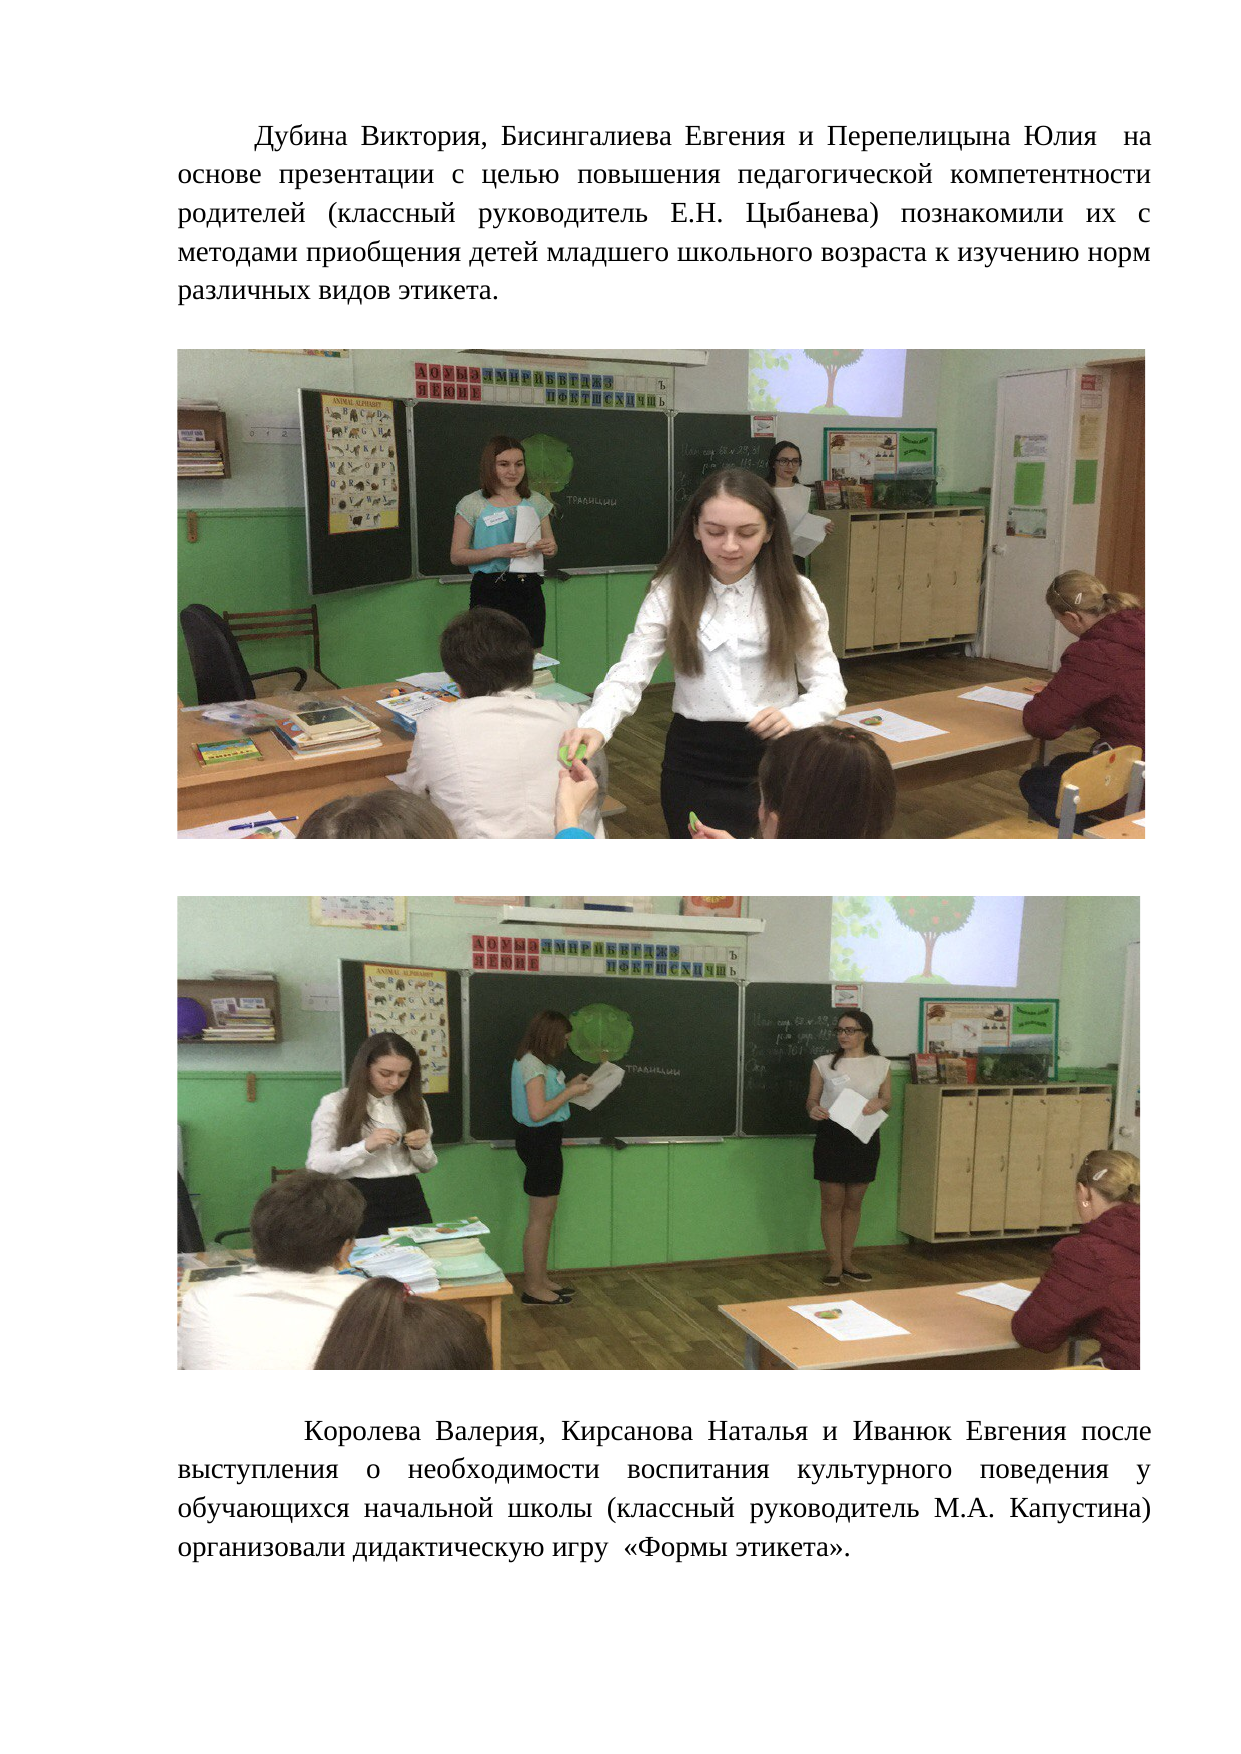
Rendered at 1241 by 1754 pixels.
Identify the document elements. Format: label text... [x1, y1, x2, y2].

picture [177, 349, 1146, 839]
picture [177, 896, 1141, 1370]
text Королева Валерия, Кирсанова Наталья и Иванюк Евгения после выступления о необходимости воспитания культурного поведения у обучающихся начальной школы (классный руководитель М.А. Капустина) организовали дидактическую игру «Формы этикета». [177, 1413, 1152, 1562]
text Дубина Виктория, Бисингалиева Евгения и Перепелицына Юлия на основе презентации с целью повышения педагогической компетентности родителей (классный руководитель Е.Н. Цыбанева) познакомили их с методами приобщения детей младшего школьного возраста к изучению норм различных видов этикета. [177, 118, 1152, 306]
